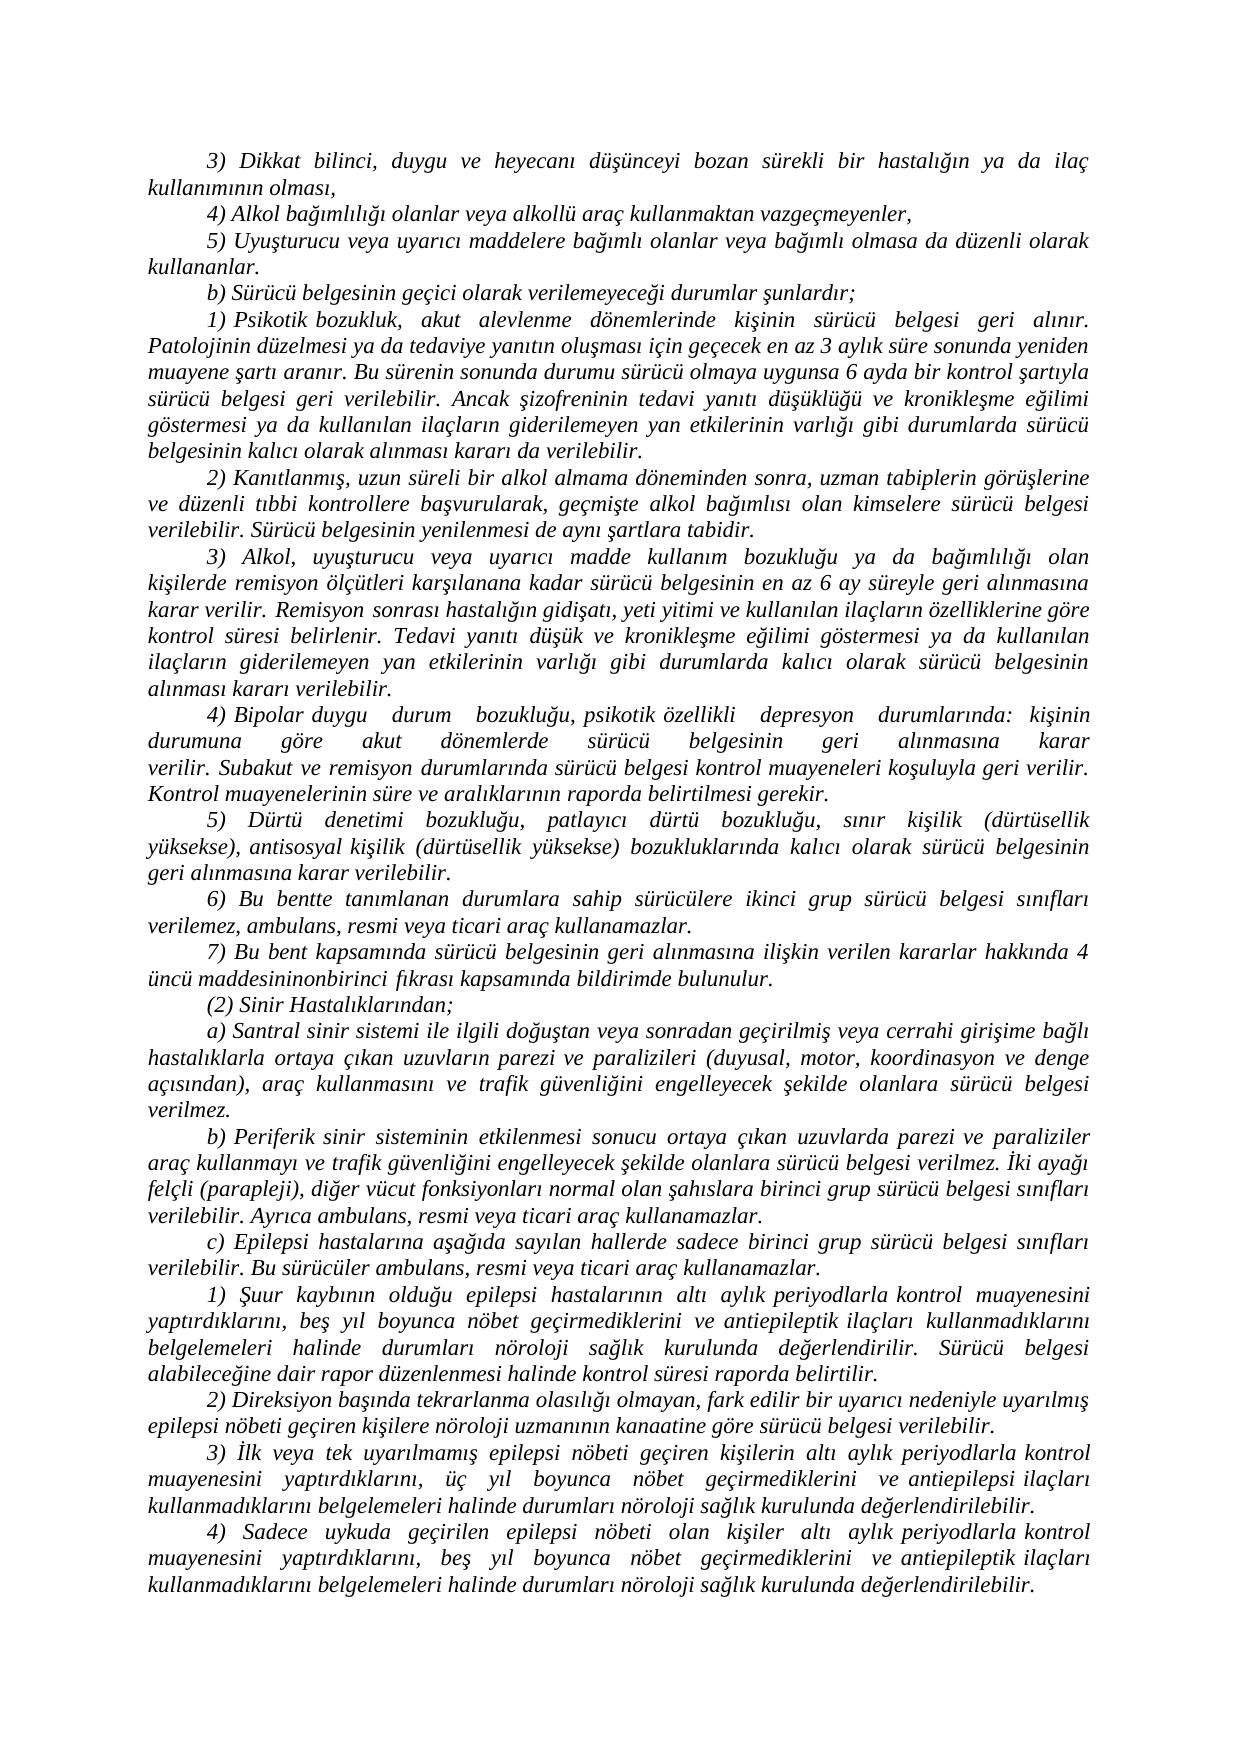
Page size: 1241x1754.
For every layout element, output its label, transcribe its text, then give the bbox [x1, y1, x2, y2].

text 4) Alkol bağımlılığı olanlar veya alkollü araç kullanmaktan vazgeçmeyenler, [148, 200, 1093, 227]
text 1) Şuur kaybının olduğu epilepsi hastalarının altı aylık periyodlarla kontrol muayenesini yaptırdıklarını, beş yıl boyunca nöbet geçirmediklerini ve antiepileptik ilaçları kullanmadıklarını belgelemeleri halinde durumları nöroloji sağlık kurulunda değerlendirilir. Sürücü belgesi alabileceğine dair rapor düzenlenmesi halinde kontrol süresi raporda belirtilir. [148, 1281, 1093, 1386]
text 3) İlk veya tek uyarılmamış epilepsi nöbeti geçiren kişilerin altı aylık periyodlarla kontrol muayenesini yaptırdıklarını, üç yıl boyunca nöbet geçirmediklerini ve antiepilepsi ilaçları kullanmadıklarını belgelemeleri halinde durumları nöroloji sağlık kurulunda değerlendirilebilir. [148, 1439, 1093, 1518]
text 3) Dikkat bilinci, duygu ve heyecanı düşünceyi bozan sürekli bir hastalığın ya da ilaç kullanımının olması, [148, 148, 1093, 200]
text (2) Sinir Hastalıklarından; [148, 991, 1093, 1017]
text 2) Kanıtlanmış, uzun süreli bir alkol almama döneminden sonra, uzman tabiplerin görüşlerine ve düzenli tıbbi kontrollere başvurularak, geçmişte alkol bağımlısı olan kimselere sürücü belgesi verilebilir. Sürücü belgesinin yenilenmesi de aynı şartlara tabidir. [148, 464, 1093, 543]
text 2) Direksiyon başında tekrarlanma olasılığı olmayan, fark edilir bir uyarıcı nedeniyle uyarılmış epilepsi nöbeti geçiren kişilere nöroloji uzmanının kanaatine göre sürücü belgesi verilebilir. [148, 1386, 1093, 1439]
text 5) Uyuşturucu veya uyarıcı maddelere bağımlı olanlar veya bağımlı olmasa da düzenli olarak kullananlar. [148, 227, 1093, 279]
text b) Periferik sinir sisteminin etkilenmesi sonucu ortaya çıkan uzuvlarda parezi ve paraliziler araç kullanmayı ve trafik güvenliğini engelleyecek şekilde olanlara sürücü belgesi verilmez. İki ayağı felçli (parapleji), diğer vücut fonksiyonları normal olan şahıslara birinci grup sürücü belgesi sınıfları verilebilir. Ayrıca ambulans, resmi veya ticari araç kullanamazlar. [148, 1123, 1093, 1228]
text 6) Bu bentte tanımlanan durumlara sahip sürücülere ikinci grup sürücü belgesi sınıfları verilemez, ambulans, resmi veya ticari araç kullanamazlar. [148, 886, 1093, 938]
text 4) Bipolar duygu durum bozukluğu, psikotik özellikli depresyon durumlarında: kişinin durumuna göre akut dönemlerde sürücü belgesinin geri alınmasına karar verilir. Subakut ve remisyon durumlarında sürücü belgesi kontrol muayeneleri koşuluyla geri verilir. Kontrol muayenelerinin süre ve aralıklarının raporda belirtilmesi gerekir. [148, 701, 1093, 806]
text 5) Dürtü denetimi bozukluğu, patlayıcı dürtü bozukluğu, sınır kişilik (dürtüsellik yüksekse), antisosyal kişilik (dürtüsellik yüksekse) bozukluklarında kalıcı olarak sürücü belgesinin geri alınmasına karar verilebilir. [148, 806, 1093, 886]
text 1) Psikotik bozukluk, akut alevlenme dönemlerinde kişinin sürücü belgesi geri alınır. Patolojinin düzelmesi ya da tedaviye yanıtın oluşması için geçecek en az 3 aylık süre sonunda yeniden muayene şartı aranır. Bu sürenin sonunda durumu sürücü olmaya uygunsa 6 ayda bir kontrol şartıyla sürücü belgesi geri verilebilir. Ancak şizofreninin tedavi yanıtı düşüklüğü ve kronikleşme eğilimi göstermesi ya da kullanılan ilaçların giderilemeyen yan etkilerinin varlığı gibi durumlarda sürücü belgesinin kalıcı olarak alınması kararı da verilebilir. [148, 306, 1093, 464]
text b) Sürücü belgesinin geçici olarak verilemeyeceği durumlar şunlardır; [148, 279, 1093, 306]
text 3) Alkol, uyuşturucu veya uyarıcı madde kullanım bozukluğu ya da bağımlılığı olan kişilerde remisyon ölçütleri karşılanana kadar sürücü belgesinin en az 6 ay süreyle geri alınmasına karar verilir. Remisyon sonrası hastalığın gidişatı, yeti yitimi ve kullanılan ilaçların özelliklerine göre kontrol süresi belirlenir. Tedavi yanıtı düşük ve kronikleşme eğilimi göstermesi ya da kullanılan ilaçların giderilemeyen yan etkilerinin varlığı gibi durumlarda kalıcı olarak sürücü belgesinin alınması kararı verilebilir. [148, 543, 1093, 701]
text c) Epilepsi hastalarına aşağıda sayılan hallerde sadece birinci grup sürücü belgesi sınıfları verilebilir. Bu sürücüler ambulans, resmi veya ticari araç kullanamazlar. [148, 1228, 1093, 1281]
text 4) Sadece uykuda geçirilen epilepsi nöbeti olan kişiler altı aylık periyodlarla kontrol muayenesini yaptırdıklarını, beş yıl boyunca nöbet geçirmediklerini ve antiepileptik ilaçları kullanmadıklarını belgelemeleri halinde durumları nöroloji sağlık kurulunda değerlendirilebilir. [148, 1518, 1093, 1597]
text a) Santral sinir sistemi ile ilgili doğuştan veya sonradan geçirilmiş veya cerrahi girişime bağlı hastalıklarla ortaya çıkan uzuvların parezi ve paralizileri (duyusal, motor, koordinasyon ve denge açısından), araç kullanmasını ve trafik güvenliğini engelleyecek şekilde olanlara sürücü belgesi verilmez. [148, 1017, 1093, 1123]
text 7) Bu bent kapsamında sürücü belgesinin geri alınmasına ilişkin verilen kararlar hakkında 4 üncü maddesininonbirinci fıkrası kapsamında bildirimde bulunulur. [148, 938, 1093, 991]
